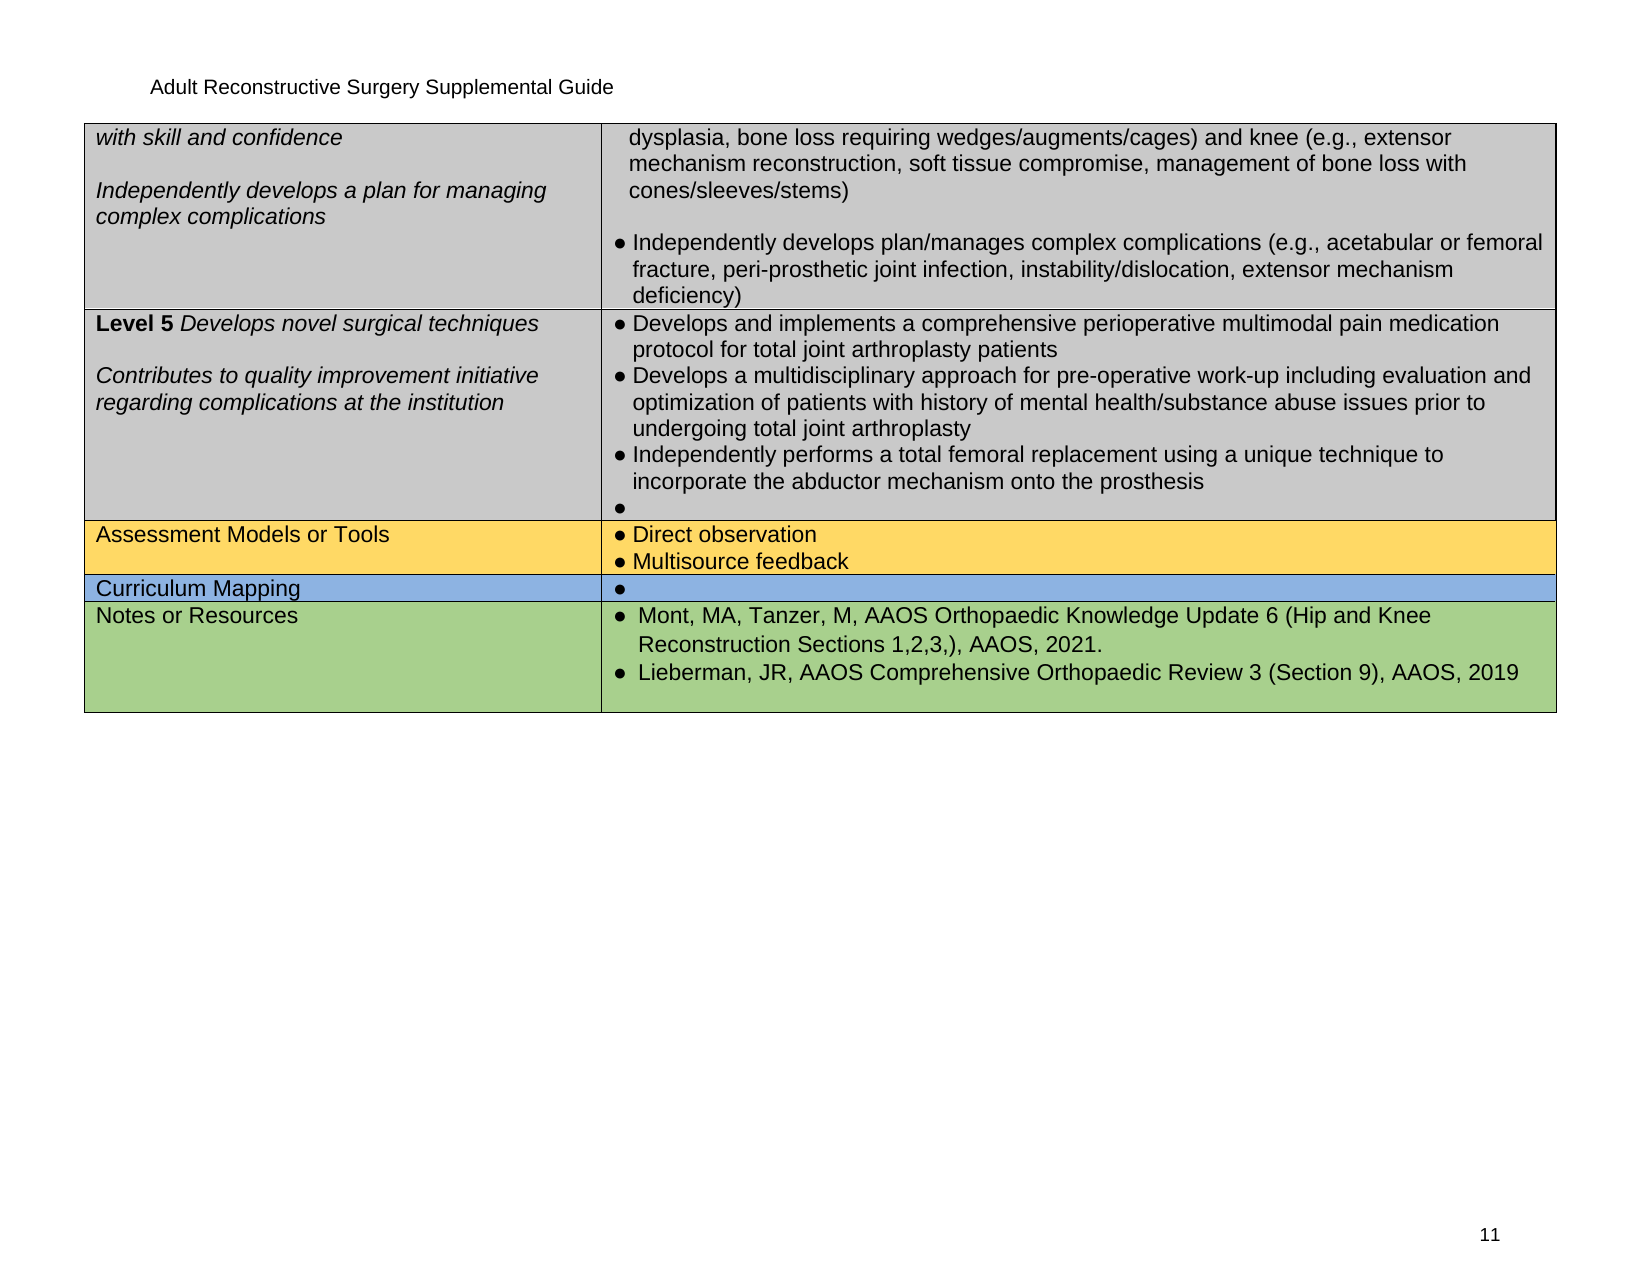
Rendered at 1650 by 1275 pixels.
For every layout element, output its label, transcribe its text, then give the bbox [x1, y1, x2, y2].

table_cell Develops and implements a comprehensive perioperative multimodal pain medication protocol for total joint arthroplasty patients Develops a multidisciplinary approach for pre-operative work-up including evaluation and optimization of patients with history of mental health/substance abuse issues prior to undergoing total joint arthroplasty Independently performs a total femoral replacement using a unique technique to incorporate the abductor mechanism onto the prosthesis [602, 310, 1555, 520]
table_cell Assessment Models or Tools [85, 521, 601, 574]
table_cell Notes or Resources [85, 602, 601, 712]
table_cell Direct observation Multisource feedback [602, 521, 1556, 574]
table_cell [85, 124, 601, 308]
table_cell Curriculum Mapping [85, 575, 601, 601]
table_cell Mont, MA, Tanzer, M, AAOS Orthopaedic Knowledge Update 6 (Hip and Knee Reconstruction Sections 1,2,3,), AAOS, 2021. Lieberman, JR, AAOS Comprehensive Orthopaedic Review 3 (Section 9), AAOS, 2019 [602, 601, 1556, 712]
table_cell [602, 124, 1555, 308]
table_cell [602, 574, 1556, 601]
table_cell Level 5 Develops novel surgical techniques Contributes to quality improvement initiative regarding complications at the institution [85, 310, 601, 520]
